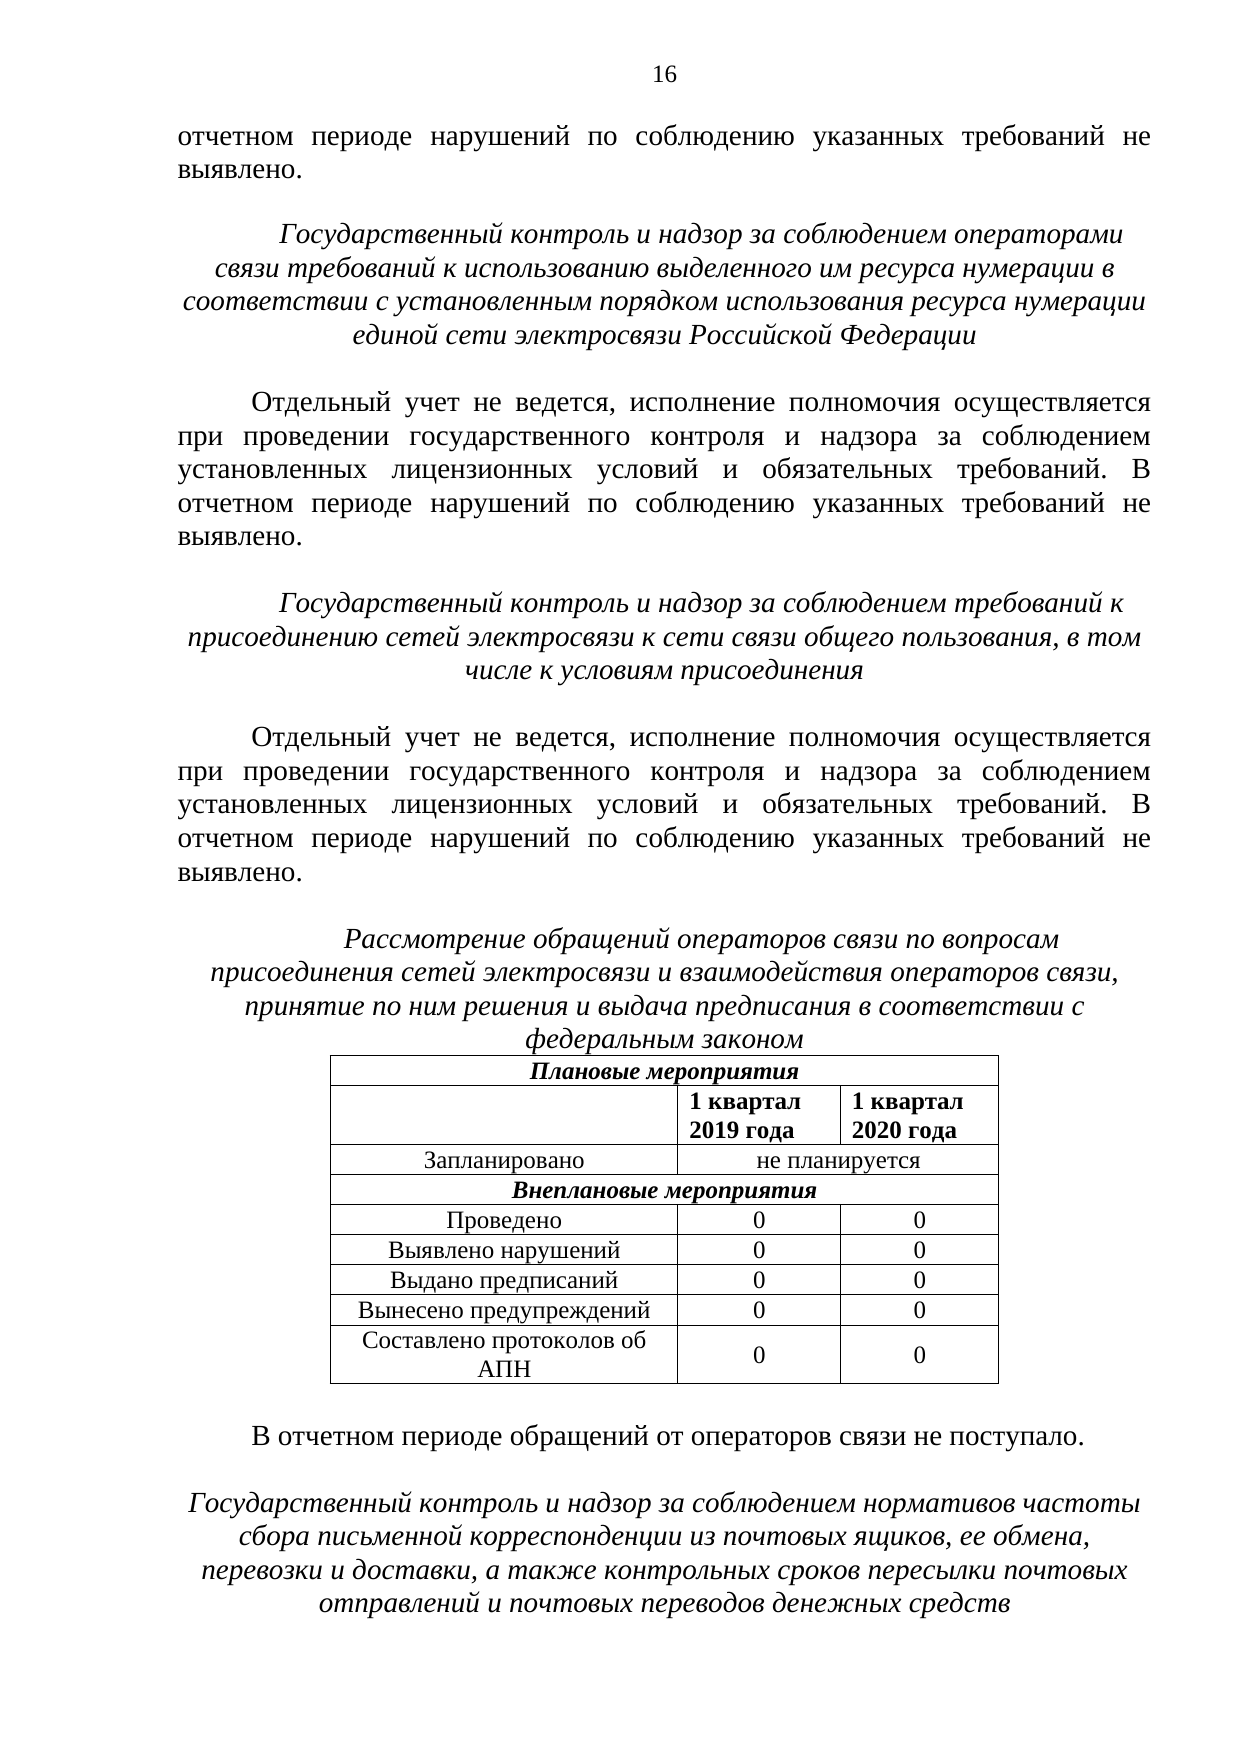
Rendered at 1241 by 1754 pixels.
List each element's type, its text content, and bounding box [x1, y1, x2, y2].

text В отчетном периоде обращений от операторов связи не поступало. [177, 1418, 1152, 1451]
table_cell 0 [841, 1235, 998, 1264]
table_cell не планируется [678, 1145, 998, 1174]
table_cell 0 [678, 1235, 840, 1264]
table_cell Внеплановые мероприятия [331, 1175, 998, 1204]
table_cell 0 [841, 1326, 998, 1383]
table_cell 0 [841, 1205, 998, 1234]
table_cell 0 [678, 1295, 840, 1324]
table_cell 0 [678, 1205, 840, 1234]
table_cell 1 квартал 2019 года [678, 1086, 840, 1144]
table_cell Выявлено нарушений [331, 1235, 677, 1264]
text Государственный контроль и надзор за соблюдением требований к присоединению сетей электросвязи к сети связи общего пользования, в том числе к условиям присоединения [177, 585, 1152, 686]
table_cell 1 квартал 2020 года [841, 1086, 998, 1144]
table_cell 0 [678, 1265, 840, 1294]
text Государственный контроль и надзор за соблюдением нормативов частоты сбора письменной корреспонденции из почтовых ящиков, ее обмена, перевозки и доставки, а также контрольных сроков пересылки почтовых отправлений и почтовых переводов денежных средств [177, 1485, 1152, 1619]
table_cell 0 [841, 1265, 998, 1294]
table_cell Выдано предписаний [331, 1265, 677, 1294]
table_cell Проведено [331, 1205, 677, 1234]
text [177, 118, 1152, 185]
table_cell [331, 1086, 677, 1144]
table_cell 0 [841, 1295, 998, 1324]
table_cell Запланировано [331, 1145, 677, 1174]
table_cell Вынесено предупреждений [331, 1295, 677, 1324]
table_cell Составлено протоколов об АПН [331, 1326, 677, 1383]
table_cell 0 [678, 1326, 840, 1383]
text Государственный контроль и надзор за соблюдением операторами связи требований к использованию выделенного им ресурса нумерации в соответствии с установленным порядком использования ресурса нумерации единой сети электросвязи Российской Федерации [177, 216, 1152, 351]
table_header Плановые мероприятия [331, 1056, 998, 1085]
text Рассмотрение обращений операторов связи по вопросам присоединения сетей электросвязи и взаимодействия операторов связи, принятие по ним решения и выдача предписания в соответствии с федеральным законом [177, 921, 1152, 1055]
